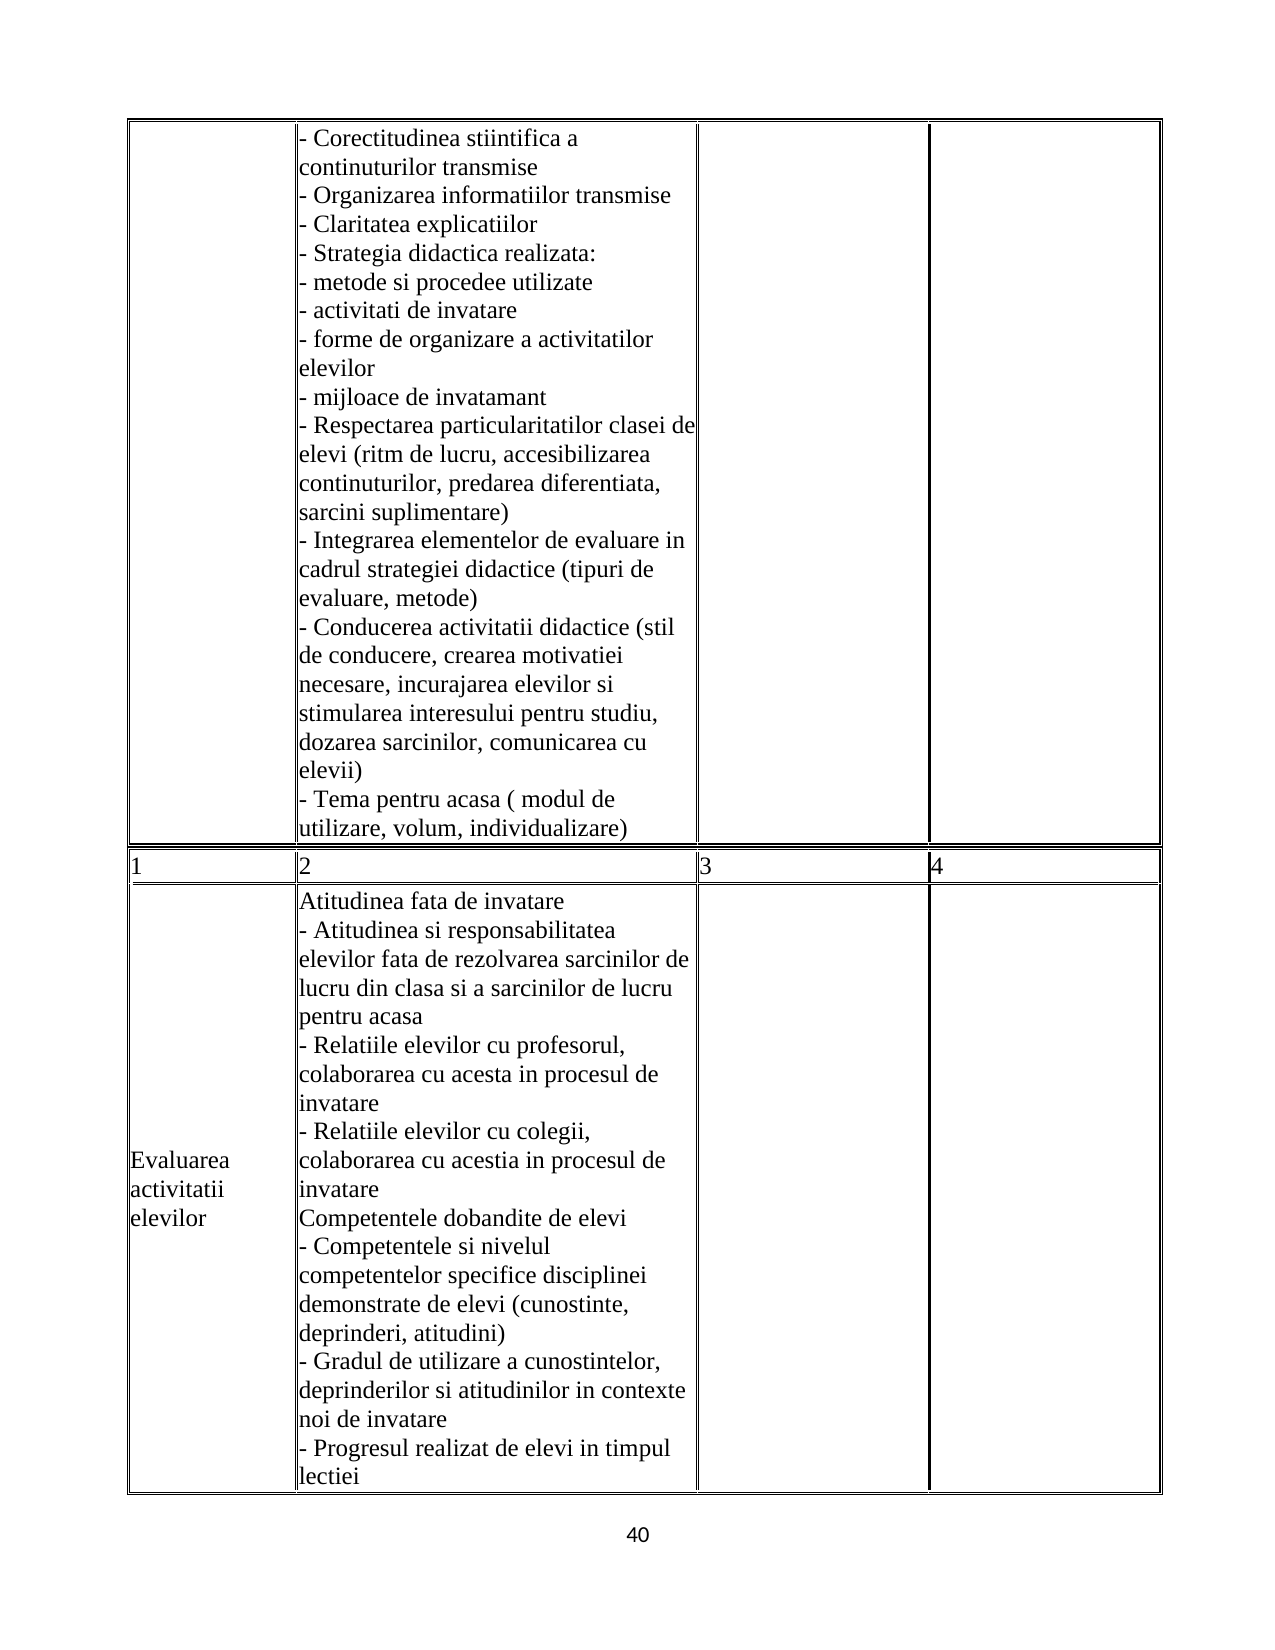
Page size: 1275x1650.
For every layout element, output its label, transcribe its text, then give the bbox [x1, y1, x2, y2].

table_header 1 [130, 850, 297, 882]
table_cell [929, 882, 1161, 1492]
table_cell Atitudinea fata de invatare - Atitudinea si responsabilitatea elevilor fata de rezolvarea sarcinilor de lucru din clasa si a sarcinilor de lucru pentru acasa - Relatiile elevilor cu profesorul, colaborarea cu acesta in procesul de invatare - Relatiile elevilor cu colegii, colaborarea cu acestia in procesul de invatare Competentele dobandite de elevi - Competentele si nivelul competentelor specifice disciplinei demonstrate de elevi (cunostinte, deprinderi, atitudini) - Gradul de utilizare a cunostintelor, deprinderilor si atitudinilor in contexte noi de invatare - Progresul realizat de elevi in timpul lectiei [297, 885, 697, 1492]
table_cell [929, 122, 1159, 843]
table_cell Evaluarea activitatii elevilor [128, 882, 297, 1492]
table_header 2 [297, 850, 697, 882]
table_cell [698, 885, 929, 1492]
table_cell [130, 122, 297, 843]
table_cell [297, 122, 697, 843]
table_cell [698, 120, 929, 843]
table_header 4 [929, 850, 1159, 882]
table_header 3 [698, 848, 929, 882]
